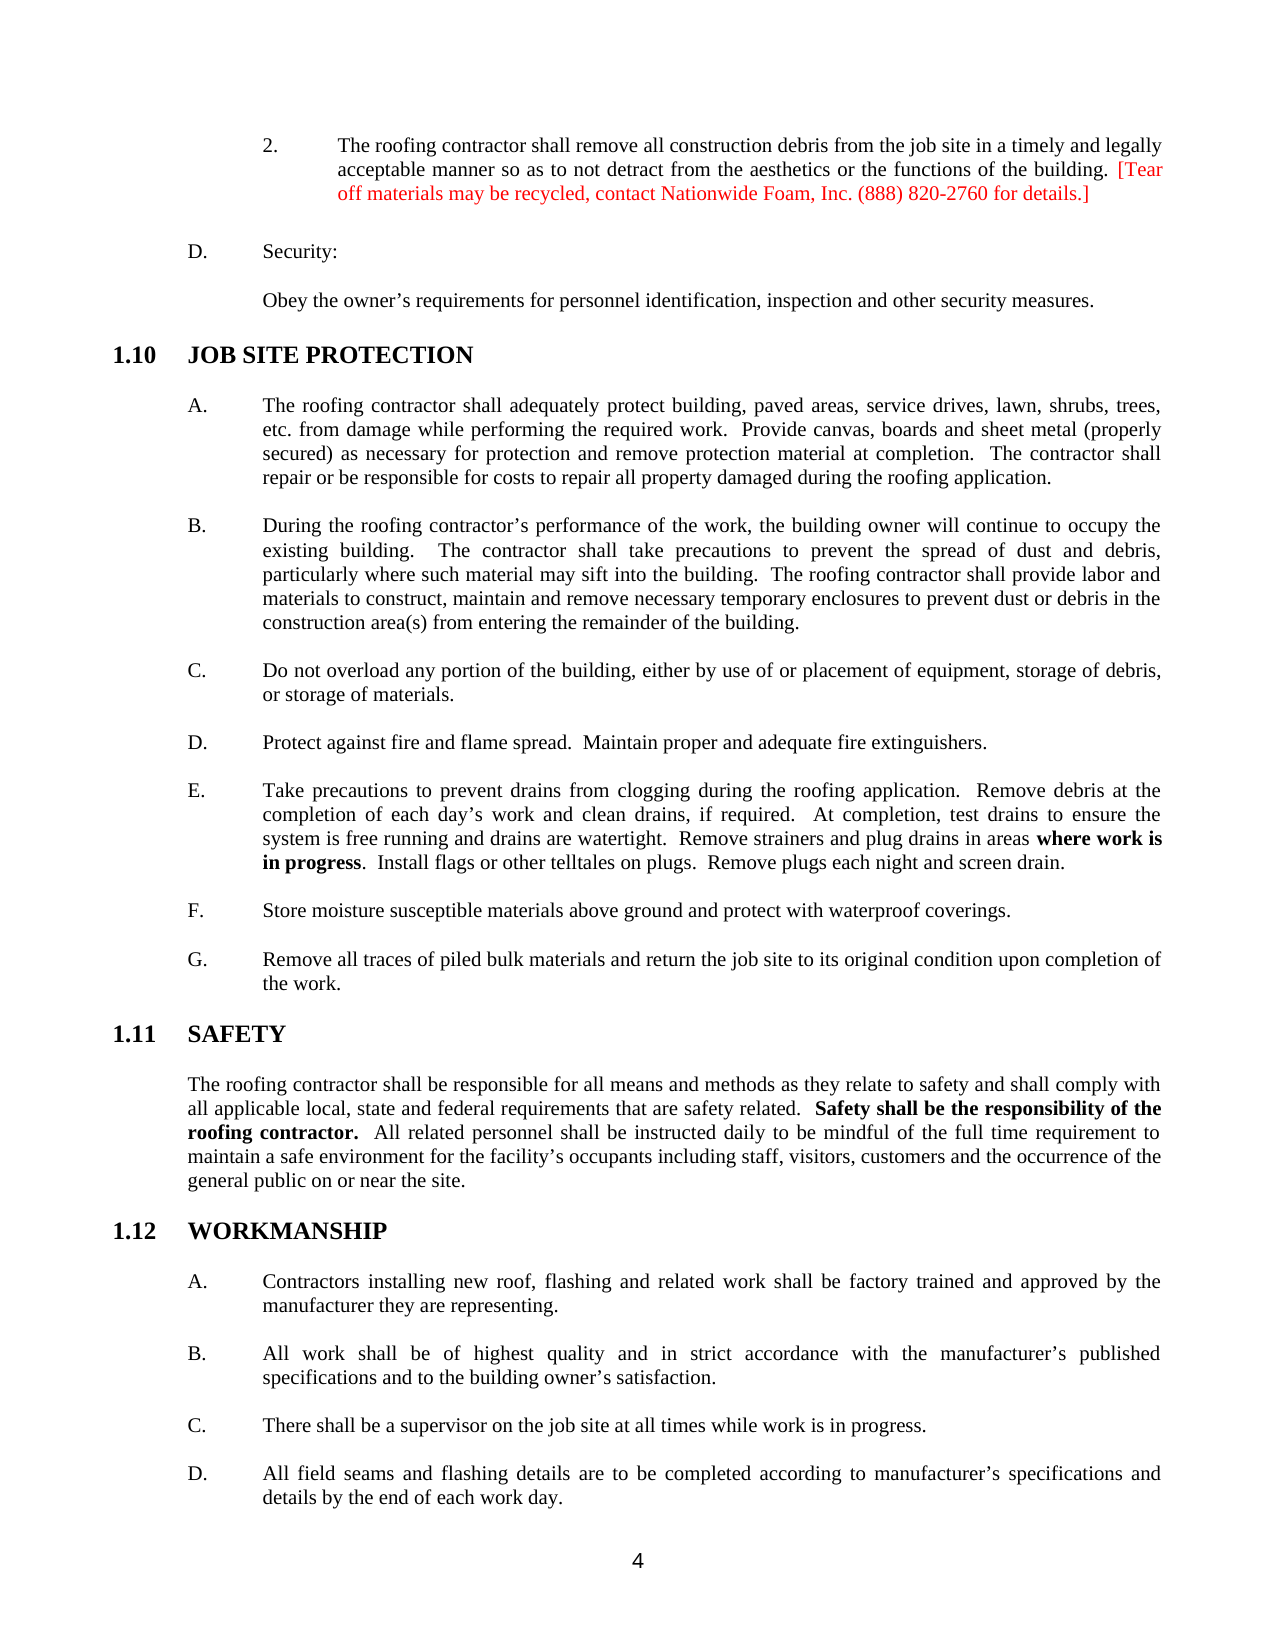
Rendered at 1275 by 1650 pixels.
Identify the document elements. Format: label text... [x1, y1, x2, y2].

text C. There shall be a supervisor on the job site at all times while work is in progress. [187, 1413, 1162, 1437]
text B. During the roofing contractor’s performance of the work, the building owner will continue to occupy the existing building. The contractor shall take precautions to prevent the spread of dust and debris, particularly where such material may sift into the building. The roofing contractor shall provide labor and materials to construct, maintain and remove necessary temporary enclosures to prevent dust or debris in the construction area(s) from entering the remainder of the building. [187, 513, 1162, 634]
text A. Contractors installing new roof, flashing and related work shall be factory trained and approved by the manufacturer they are representing. [187, 1269, 1162, 1317]
text B. All work shall be of highest quality and in strict accordance with the manufacturer’s published specifications and to the building owner’s satisfaction. [187, 1341, 1162, 1389]
text E. Take precautions to prevent drains from clogging during the roofing application. Remove debris at the completion of each day’s work and clean drains, if required. At completion, test drains to ensure the system is free running and drains are watertight. Remove strainers and plug drains in areas where work is in progress. Install flags or other telltales on plugs. Remove plugs each night and screen drain. [187, 778, 1162, 874]
text 2. The roofing contractor shall remove all construction debris from the job site in a timely and legally acceptable manner so as to not detract from the aesthetics or the functions of the building. [Tear off materials may be recycled, contact Nationwide Foam, Inc. (888) 820-2760 for details.] [262, 133, 1162, 205]
text Obey the owner’s requirements for personnel identification, inspection and other security measures. [262, 287, 1162, 312]
text A. The roofing contractor shall adequately protect building, paved areas, service drives, lawn, shrubs, trees, etc. from damage while performing the required work. Provide canvas, boards and sheet metal (properly secured) as necessary for protection and remove protection material at completion. The contractor shall repair or be responsible for costs to repair all property damaged during the roofing application. [187, 393, 1162, 489]
text 1.11 SAFETY [112, 1019, 1162, 1047]
text D. Protect against fire and flame spread. Maintain proper and adequate fire extinguishers. [187, 730, 1162, 754]
text C. Do not overload any portion of the building, either by use of or placement of equipment, storage of debris, or storage of materials. [187, 658, 1162, 706]
text 1.10 JOB SITE PROTECTION [112, 340, 1162, 369]
text The roofing contractor shall be responsible for all means and methods as they relate to safety and shall comply with all applicable local, state and federal requirements that are safety related. Safety shall be the responsibility of the roofing contractor. All related personnel shall be instructed daily to be mindful of the full time requirement to maintain a safe environment for the facility’s occupants including staff, visitors, customers and the occurrence of the general public on or near the site. [187, 1072, 1162, 1192]
text D. Security: [187, 239, 1162, 263]
text F. Store moisture susceptible materials above ground and protect with waterproof coverings. [187, 898, 1162, 922]
text D. All field seams and flashing details are to be completed according to manufacturer’s specifications and details by the end of each work day. [187, 1461, 1162, 1509]
text 1.12 WORKMANSHIP [112, 1216, 1162, 1245]
text G. Remove all traces of piled bulk materials and return the job site to its original condition upon completion of the work. [187, 947, 1162, 995]
